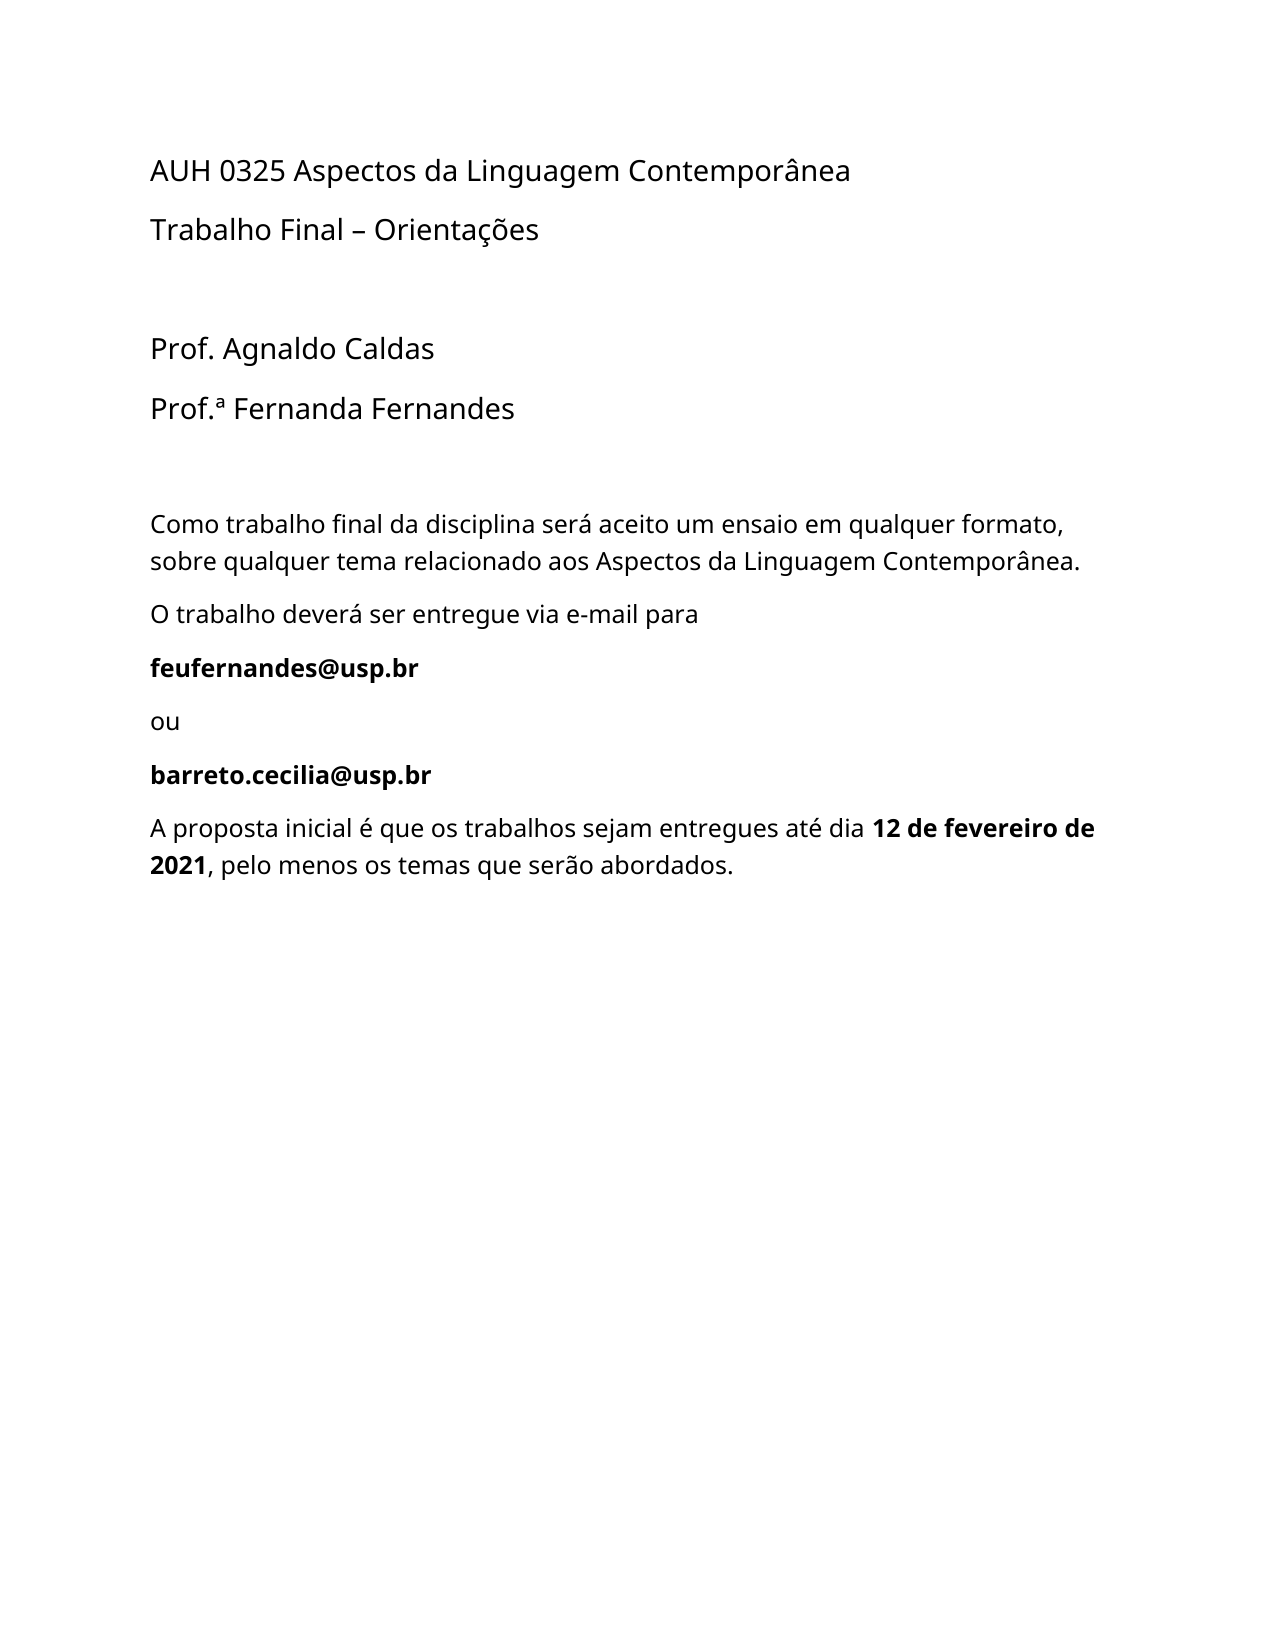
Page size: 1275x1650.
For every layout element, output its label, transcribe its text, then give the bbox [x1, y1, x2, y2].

text Prof.ª Fernanda Fernandes [150, 388, 1125, 428]
text AUH 0325 Aspectos da Linguagem Contemporânea [150, 150, 1125, 190]
text Como trabalho final da disciplina será aceito um ensaio em qualquer formato, sobre qualquer tema relacionado aos Aspectos da Linguagem Contemporânea. [150, 507, 1125, 578]
text ou [150, 704, 1125, 738]
text O trabalho deverá ser entregue via e-mail para [150, 597, 1125, 631]
text A proposta inicial é que os trabalhos sejam entregues até dia 12 de fevereiro de 2021, pelo menos os temas que serão abordados. [150, 811, 1125, 882]
text Trabalho Final – Orientações [150, 209, 1125, 249]
text feufernandes@usp.br [150, 651, 1125, 684]
text barreto.cecilia@usp.br [150, 757, 1125, 791]
text Prof. Agnaldo Caldas [150, 328, 1125, 368]
